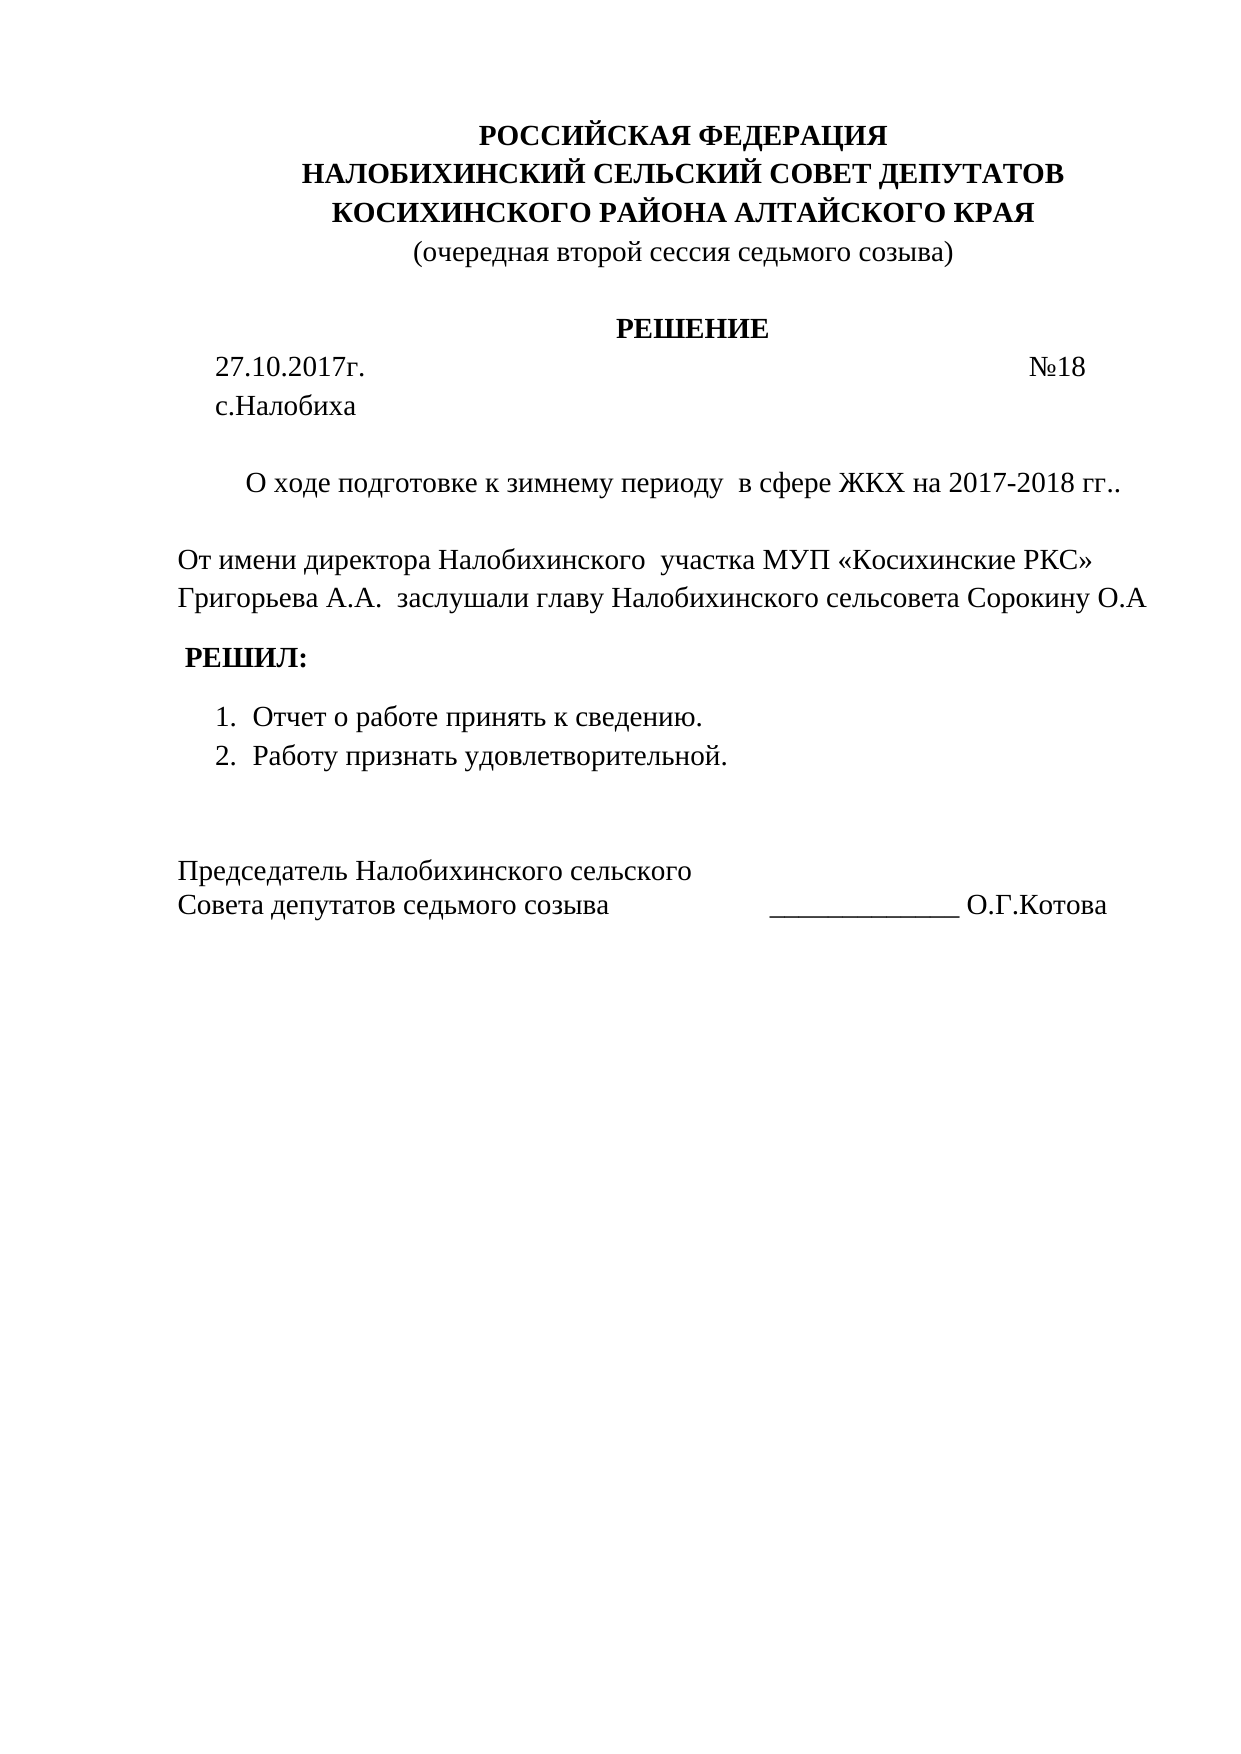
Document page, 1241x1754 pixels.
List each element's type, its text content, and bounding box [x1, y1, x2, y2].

text НАЛОБИХИНСКИЙ СЕЛЬСКИЙ СОВЕТ ДЕПУТАТОВ [215, 157, 1152, 190]
text О ходе подготовке к зимнему периоду в сфере ЖКХ на 2017-2018 гг.. [215, 465, 1152, 498]
text 27.10.2017г. №18 с.Налобиха [215, 349, 1152, 421]
list Работу признать удовлетворительной. [215, 738, 1152, 771]
text Председатель Налобихинского сельского [177, 853, 1152, 887]
text РЕШИЛ: [177, 640, 1152, 673]
text РЕШЕНИЕ [215, 311, 1152, 344]
text (очередная второй сессия седьмого созыва) [215, 234, 1152, 267]
text КОСИХИНСКОГО РАЙОНА АЛТАЙСКОГО КРАЯ [215, 195, 1152, 229]
text Совета депутатов седьмого созыва _____________ О.Г.Котова [177, 887, 1152, 921]
text РОССИЙСКАЯ ФЕДЕРАЦИЯ [215, 118, 1152, 152]
list Отчет о работе принять к сведению. [215, 699, 1152, 733]
text От имени директора Налобихинского участка МУП «Косихинские РКС» Григорьева А.А. заслушали главу Налобихинского сельсовета Сорокину О.А [177, 542, 1152, 614]
